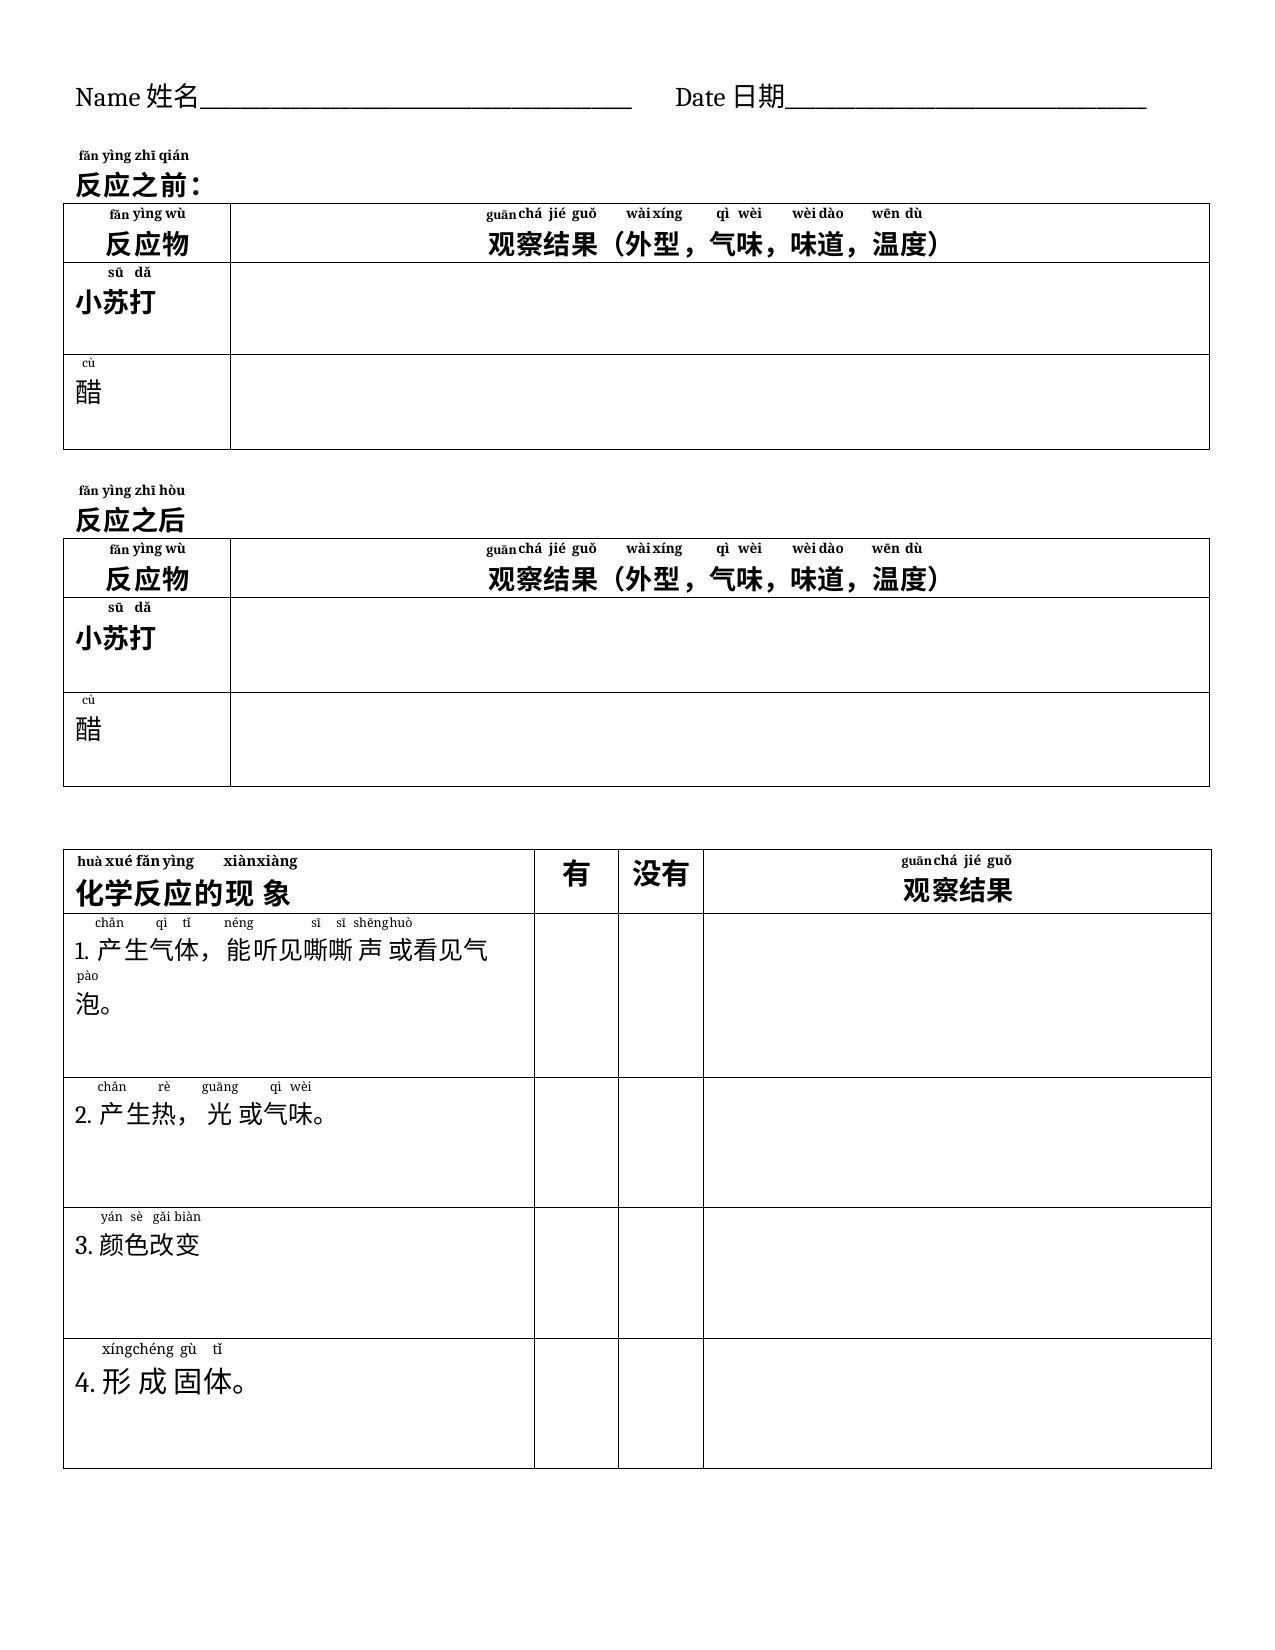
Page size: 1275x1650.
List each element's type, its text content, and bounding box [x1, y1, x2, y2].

table_header [704, 850, 1211, 913]
table_cell [231, 355, 1209, 448]
table_cell [619, 1339, 703, 1468]
table_cell 小 [64, 263, 230, 354]
table_cell [64, 355, 230, 448]
table_cell [535, 1078, 618, 1207]
table_header （，，，） [231, 539, 1209, 597]
table_cell [231, 693, 1209, 786]
table_header [64, 204, 230, 262]
table_cell [619, 1208, 703, 1338]
table_header 没有 [619, 850, 703, 913]
table_cell [535, 914, 618, 1077]
table_cell [231, 263, 1209, 354]
table_cell 2. 生，或。 [64, 1078, 534, 1207]
text Name姓名___________________________________________ Date日期____________________________________ [75, 75, 1200, 114]
table_header 有 [535, 850, 618, 913]
table_cell 小 [64, 598, 230, 692]
table_cell 1. 生，听见看见气。 [64, 914, 534, 1077]
table_header [64, 539, 230, 597]
table_cell [704, 914, 1211, 1077]
table_cell [535, 1208, 618, 1338]
table_cell [704, 1078, 1211, 1207]
table_cell 4. 。 [64, 1339, 534, 1468]
table_cell [619, 1078, 703, 1207]
table_cell [231, 598, 1209, 692]
table_cell [619, 914, 703, 1077]
table_cell 3. [64, 1208, 534, 1338]
table_header （，，，） [231, 204, 1209, 262]
table_cell [704, 1208, 1211, 1338]
table_header 的 [64, 850, 534, 913]
table_cell [704, 1339, 1211, 1468]
table_cell [535, 1339, 618, 1468]
text ： [75, 145, 1200, 203]
table_cell [64, 693, 230, 786]
